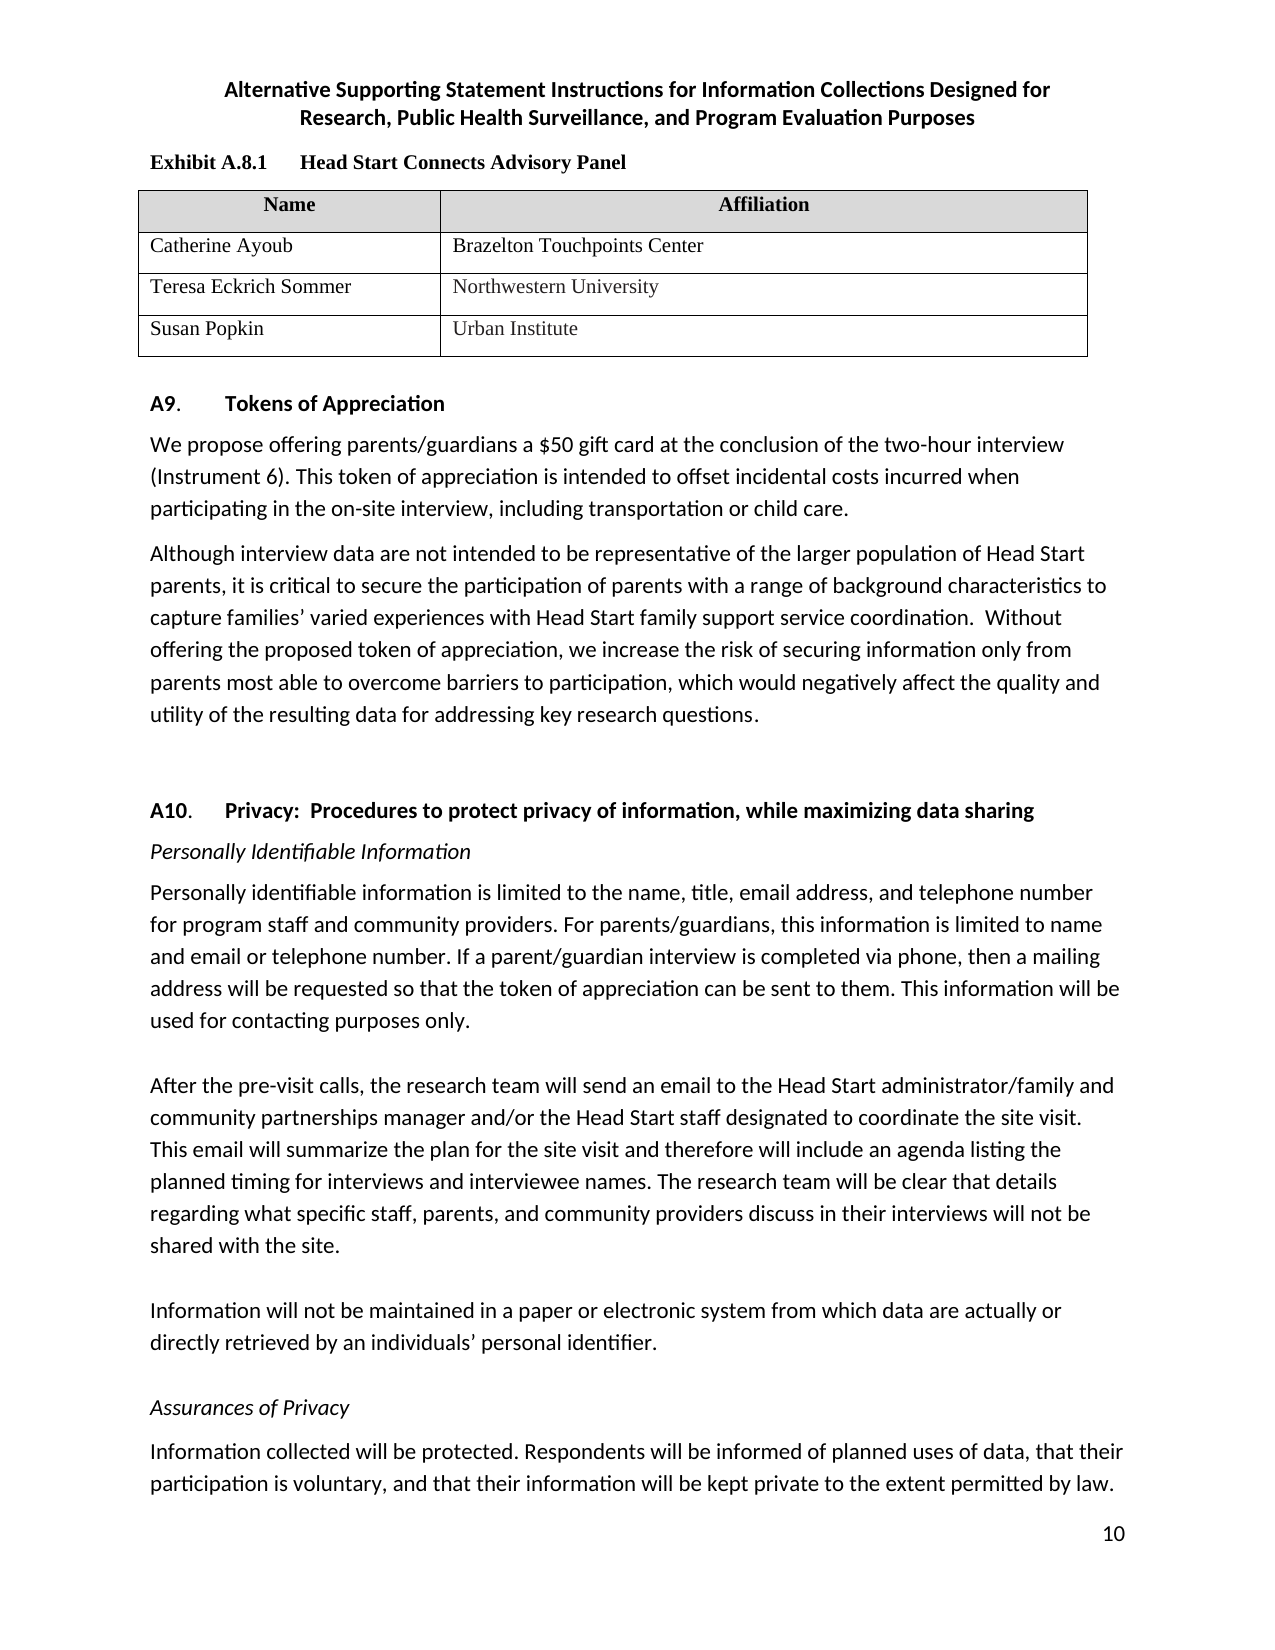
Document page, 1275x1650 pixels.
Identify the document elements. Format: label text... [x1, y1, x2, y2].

text Although interview data are not intended to be representative of the larger population of Head Start parents, it is critical to secure the participation of parents with a range of background characteristics to capture families’ varied experiences with Head Start family support service coordination. Without offering the proposed token of appreciation, we increase the risk of securing information only from parents most able to overcome barriers to participation, which would negatively affect the quality and utility of the resulting data for addressing key research questions. [150, 539, 1125, 792]
table_cell Northwestern University [441, 274, 1087, 315]
table_cell Teresa Eckrich Sommer [139, 274, 440, 315]
text A9. Tokens of Appreciation [150, 389, 1125, 417]
text Personally Identifiable Information [150, 837, 1125, 865]
text Assurances of Privacy [150, 1393, 1125, 1421]
table_cell Urban Institute [441, 316, 1087, 356]
table_cell Susan Popkin [139, 316, 440, 356]
table_cell Catherine Ayoub [139, 233, 440, 273]
text A10. Privacy: Procedures to protect privacy of information, while maximizing data sharing [150, 797, 1125, 824]
text We propose offering parents/guardians a $50 gift card at the conclusion of the two-hour interview (Instrument 6). This token of appreciation is intended to offset incidental costs incurred when participating in the on-site interview, including transportation or child care. [150, 430, 1125, 522]
text After the pre-visit calls, the research team will send an email to the Head Start administrator/family and community partnerships manager and/or the Head Start staff designated to coordinate the site visit. This email will summarize the plan for the site visit and therefore will include an agenda listing the planned timing for interviews and interviewee names. The research team will be clear that details regarding what specific staff, parents, and community providers discuss in their interviews will not be shared with the site. [150, 1071, 1125, 1260]
text Personally identifiable information is limited to the name, title, email address, and telephone number for program staff and community providers. For parents/guardians, this information is limited to name and email or telephone number. If a parent/guardian interview is completed via phone, then a mailing address will be requested so that the token of appreciation can be sent to them. This information will be used for contacting purposes only. [150, 878, 1125, 1034]
table_header Exhibit A.8.1 Head Start Connects Advisory Panel [138, 150, 1087, 190]
table_cell Brazelton Touchpoints Center [441, 233, 1087, 273]
table_cell Affiliation [441, 191, 1087, 232]
table_cell Name [139, 191, 440, 232]
text Information will not be maintained in a paper or electronic system from which data are actually or directly retrieved by an individuals’ personal identifier. [150, 1296, 1125, 1356]
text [150, 1437, 1125, 1497]
